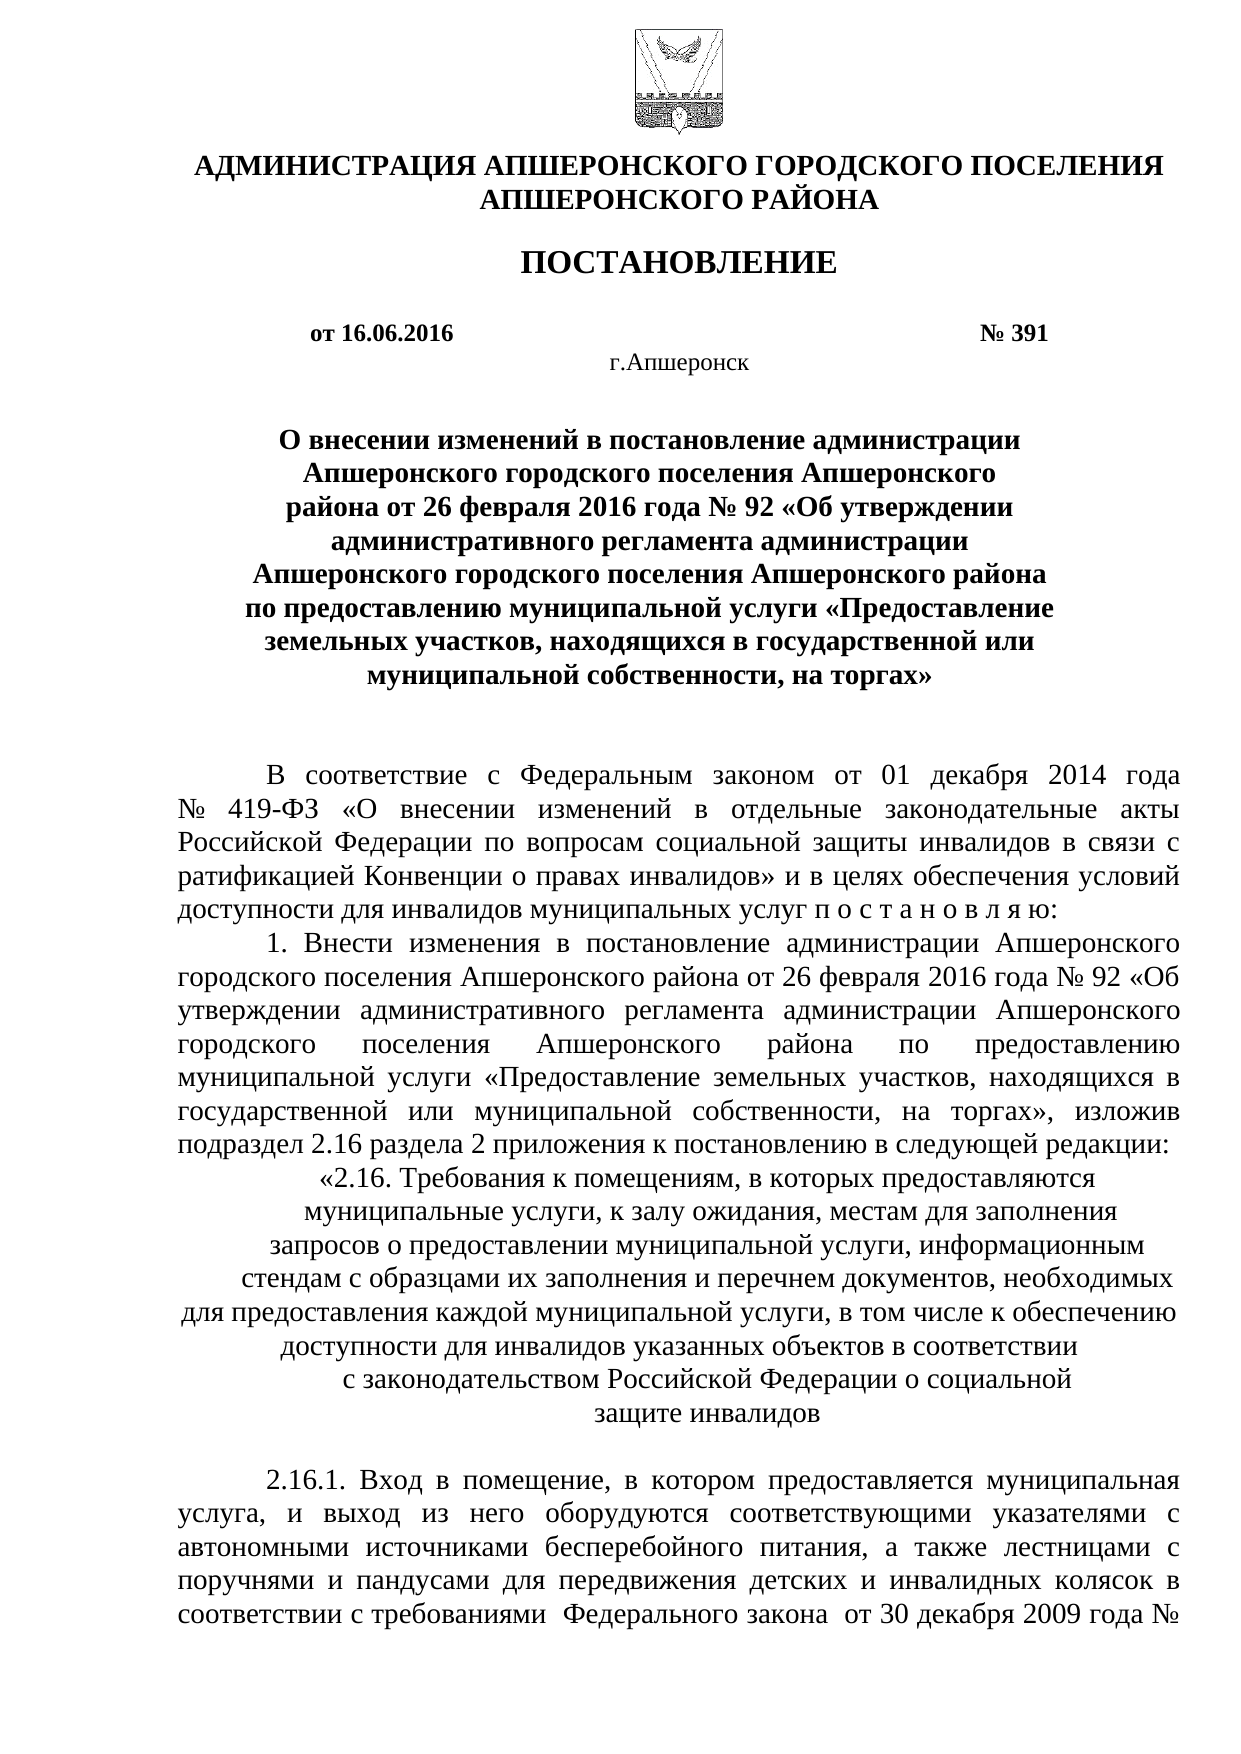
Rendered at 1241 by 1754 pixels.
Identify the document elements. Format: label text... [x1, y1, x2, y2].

title В соответствие с Федеральным законом от 01 декабря 2014 года № 419-ФЗ «О внесении изменений в отдельные законодательные акты Российской Федерации по вопросам социальной защиты инвалидов в связи с ратификацией Конвенции о правах инвалидов» и в целях обеспечения условий доступности для инвалидов муниципальных услуг п о с т а н о в л я ю: [177, 757, 1181, 925]
text ПОСТАНОВЛЕНИЕ [177, 242, 1181, 280]
text Апшеронского городского поселения Апшеронского района по предоставлению муниципальной услуги «Предоставление земельных участков, находящихся в государственной или муниципальной собственности, на торгах» [236, 556, 1063, 690]
text района от 26 февраля 2016 года № 92 «Об утверждении [236, 489, 1063, 523]
text Апшеронского городского поселения Апшеронского [236, 456, 1063, 489]
text муниципальные услуги, к залу ожидания, местам для заполнения [177, 1193, 1181, 1227]
text защите инвалидов [177, 1395, 1181, 1428]
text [177, 1462, 1181, 1629]
text АПШЕРОНСКОГО РАЙОНА [177, 182, 1181, 216]
picture [635, 29, 723, 135]
text АДМИНИСТРАЦИЯ АПШЕРОНСКОГО ГОРОДСКОГО ПОСЕЛЕНИЯ [177, 148, 1181, 182]
text с законодательством Российской Федерации о социальной [177, 1361, 1181, 1395]
text О внесении изменений в постановление администрации [236, 422, 1063, 456]
text административного регламента администрации [236, 523, 1063, 556]
text запросов о предоставлении муниципальной услуги, информационным [177, 1227, 1181, 1261]
title 1. Внести изменения в постановление администрации Апшеронского городского поселения Апшеронского района от 26 февраля 2016 года № 92 «Об утверждении административного регламента администрации Апшеронского городского поселения Апшеронского района по предоставлению муниципальной услуги «Предоставление земельных участков, находящихся в государственной или муниципальной собственности, на торгах», изложив подраздел 2.16 раздела 2 приложения к постановлению в следующей редакции: [177, 925, 1181, 1160]
text от 16.06.2016 № 391 [177, 318, 1181, 347]
text стендам с образцами их заполнения и перечнем документов, необходимых для предоставления каждой муниципальной услуги, в том числе к обеспечению доступности для инвалидов указанных объектов в соответствии [177, 1261, 1181, 1361]
text г.Апшеронск [177, 347, 1181, 376]
text «2.16. Требования к помещениям, в которых предоставляются [177, 1160, 1181, 1193]
